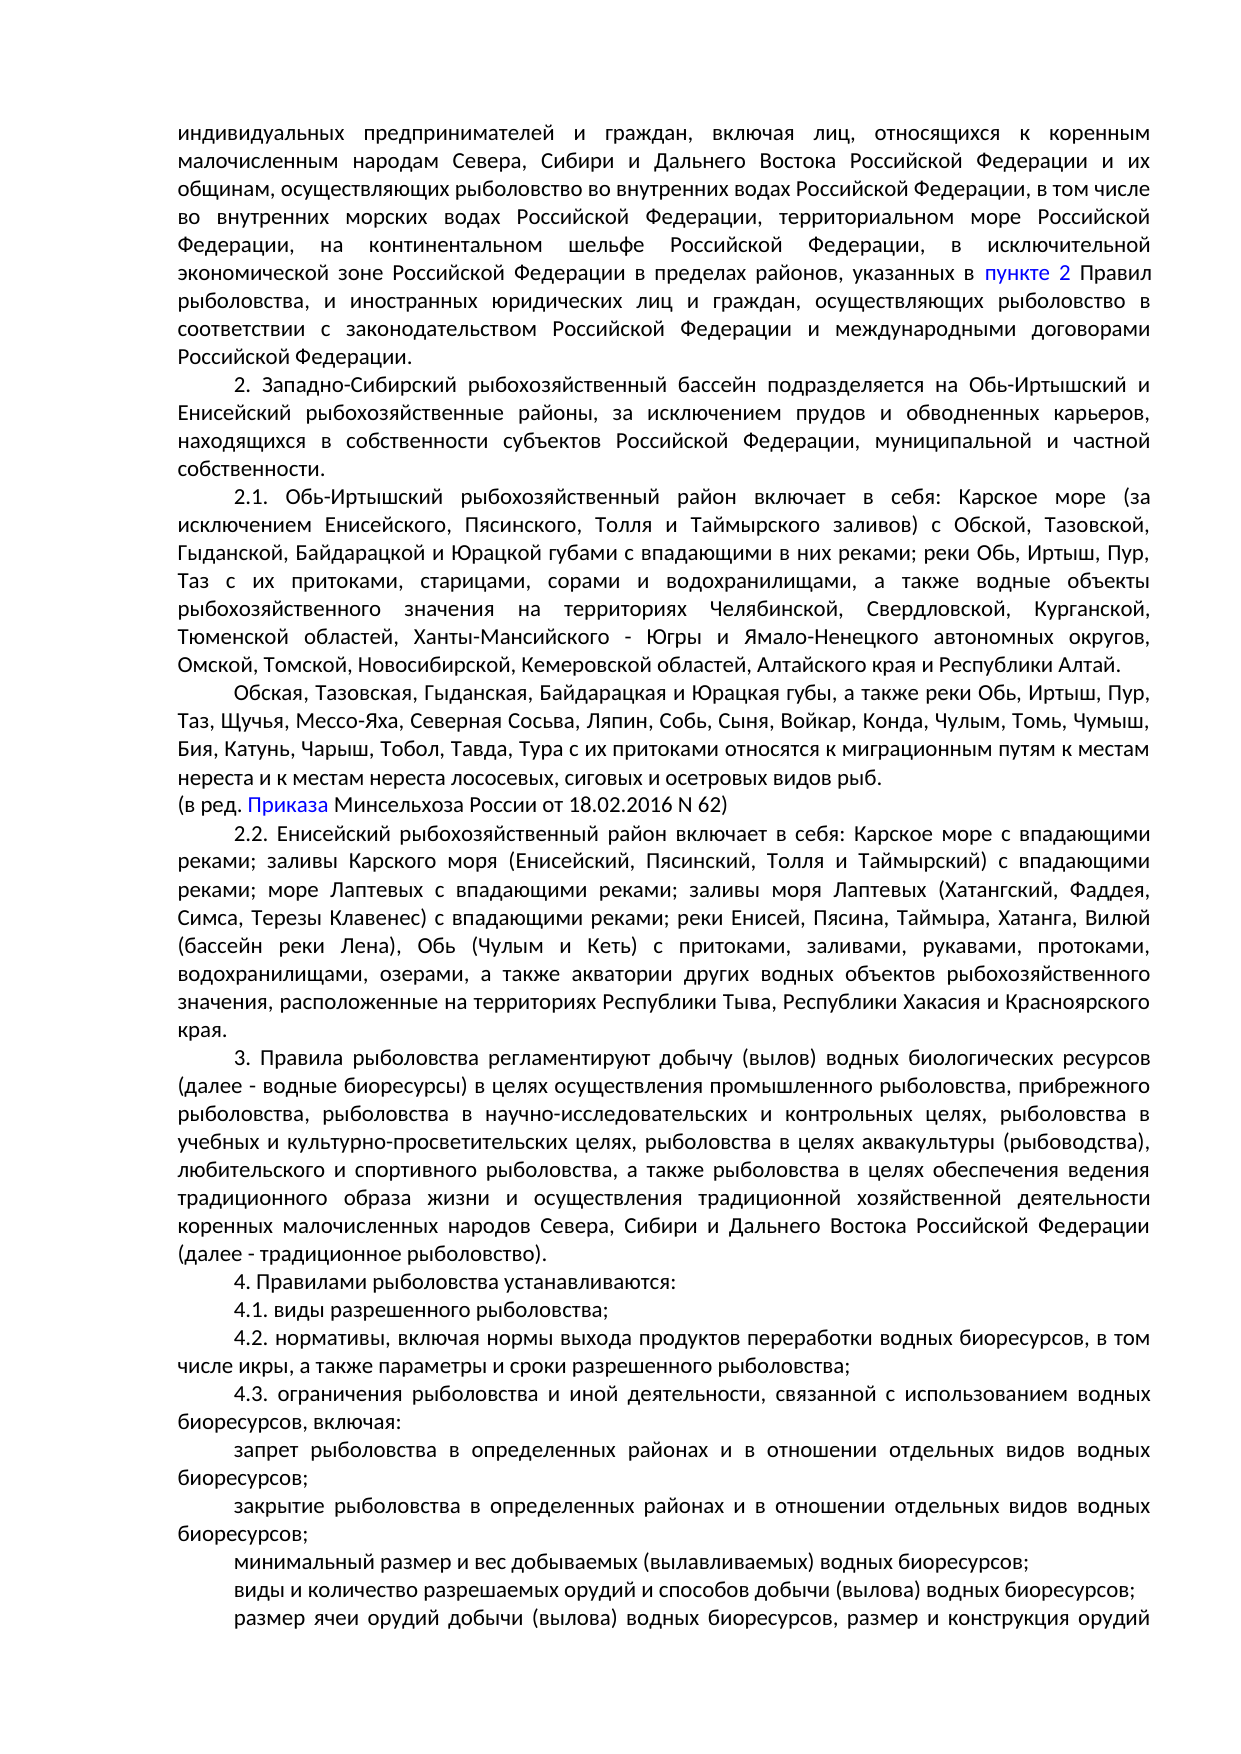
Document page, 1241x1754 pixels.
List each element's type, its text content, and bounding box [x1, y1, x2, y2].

text минимальный размер и вес добываемых (вылавливаемых) водных биоресурсов; [177, 1547, 1152, 1575]
text 4.3. ограничения рыболовства и иной деятельности, связанной с использованием водных биоресурсов, включая: [177, 1379, 1152, 1435]
text виды и количество разрешаемых орудий и способов добычи (вылова) водных биоресурсов; [177, 1575, 1152, 1603]
text (в ред. Приказа Минсельхоза России от 18.02.2016 N 62) [177, 791, 1152, 819]
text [177, 118, 1152, 370]
text 4.1. виды разрешенного рыболовства; [177, 1295, 1152, 1323]
text закрытие рыболовства в определенных районах и в отношении отдельных видов водных биоресурсов; [177, 1491, 1152, 1547]
text 2.1. Обь-Иртышский рыбохозяйственный район включает в себя: Карское море (за исключением Енисейского, Пясинского, Толля и Таймырского заливов) с Обской, Тазовской, Гыданской, Байдарацкой и Юрацкой губами с впадающими в них реками; реки Обь, Иртыш, Пур, Таз с их притоками, старицами, сорами и водохранилищами, а также водные объекты рыбохозяйственного значения на территориях Челябинской, Свердловской, Курганской, Тюменской областей, Ханты-Мансийского - Югры и Ямало-Ненецкого автономных округов, Омской, Томской, Новосибирской, Кемеровской областей, Алтайского края и Республики Алтай. [177, 482, 1152, 678]
text 3. Правила рыболовства регламентируют добычу (вылов) водных биологических ресурсов (далее - водные биоресурсы) в целях осуществления промышленного рыболовства, прибрежного рыболовства, рыболовства в научно-исследовательских и контрольных целях, рыболовства в учебных и культурно-просветительских целях, рыболовства в целях аквакультуры (рыбоводства), любительского и спортивного рыболовства, а также рыболовства в целях обеспечения ведения традиционного образа жизни и осуществления традиционной хозяйственной деятельности коренных малочисленных народов Севера, Сибири и Дальнего Востока Российской Федерации (далее - традиционное рыболовство). [177, 1043, 1152, 1267]
text 4.2. нормативы, включая нормы выхода продуктов переработки водных биоресурсов, в том числе икры, а также параметры и сроки разрешенного рыболовства; [177, 1323, 1152, 1379]
text Обская, Тазовская, Гыданская, Байдарацкая и Юрацкая губы, а также реки Обь, Иртыш, Пур, Таз, Щучья, Мессо-Яха, Северная Сосьва, Ляпин, Собь, Сыня, Войкар, Конда, Чулым, Томь, Чумыш, Бия, Катунь, Чарыш, Тобол, Тавда, Тура с их притоками относятся к миграционным путям к местам нереста и к местам нереста лососевых, сиговых и осетровых видов рыб. [177, 678, 1152, 791]
text 4. Правилами рыболовства устанавливаются: [177, 1267, 1152, 1295]
text 2.2. Енисейский рыбохозяйственный район включает в себя: Карское море с впадающими реками; заливы Карского моря (Енисейский, Пясинский, Толля и Таймырский) с впадающими реками; море Лаптевых с впадающими реками; заливы моря Лаптевых (Хатангский, Фаддея, Симса, Терезы Клавенес) с впадающими реками; реки Енисей, Пясина, Таймыра, Хатанга, Вилюй (бассейн реки Лена), Обь (Чулым и Кеть) с притоками, заливами, рукавами, протоками, водохранилищами, озерами, а также акватории других водных объектов рыбохозяйственного значения, расположенные на территориях Республики Тыва, Республики Хакасия и Красноярского края. [177, 819, 1152, 1043]
text запрет рыболовства в определенных районах и в отношении отдельных видов водных биоресурсов; [177, 1435, 1152, 1491]
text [177, 1603, 1152, 1631]
text 2. Западно-Сибирский рыбохозяйственный бассейн подразделяется на Обь-Иртышский и Енисейский рыбохозяйственные районы, за исключением прудов и обводненных карьеров, находящихся в собственности субъектов Российской Федерации, муниципальной и частной собственности. [177, 370, 1152, 482]
